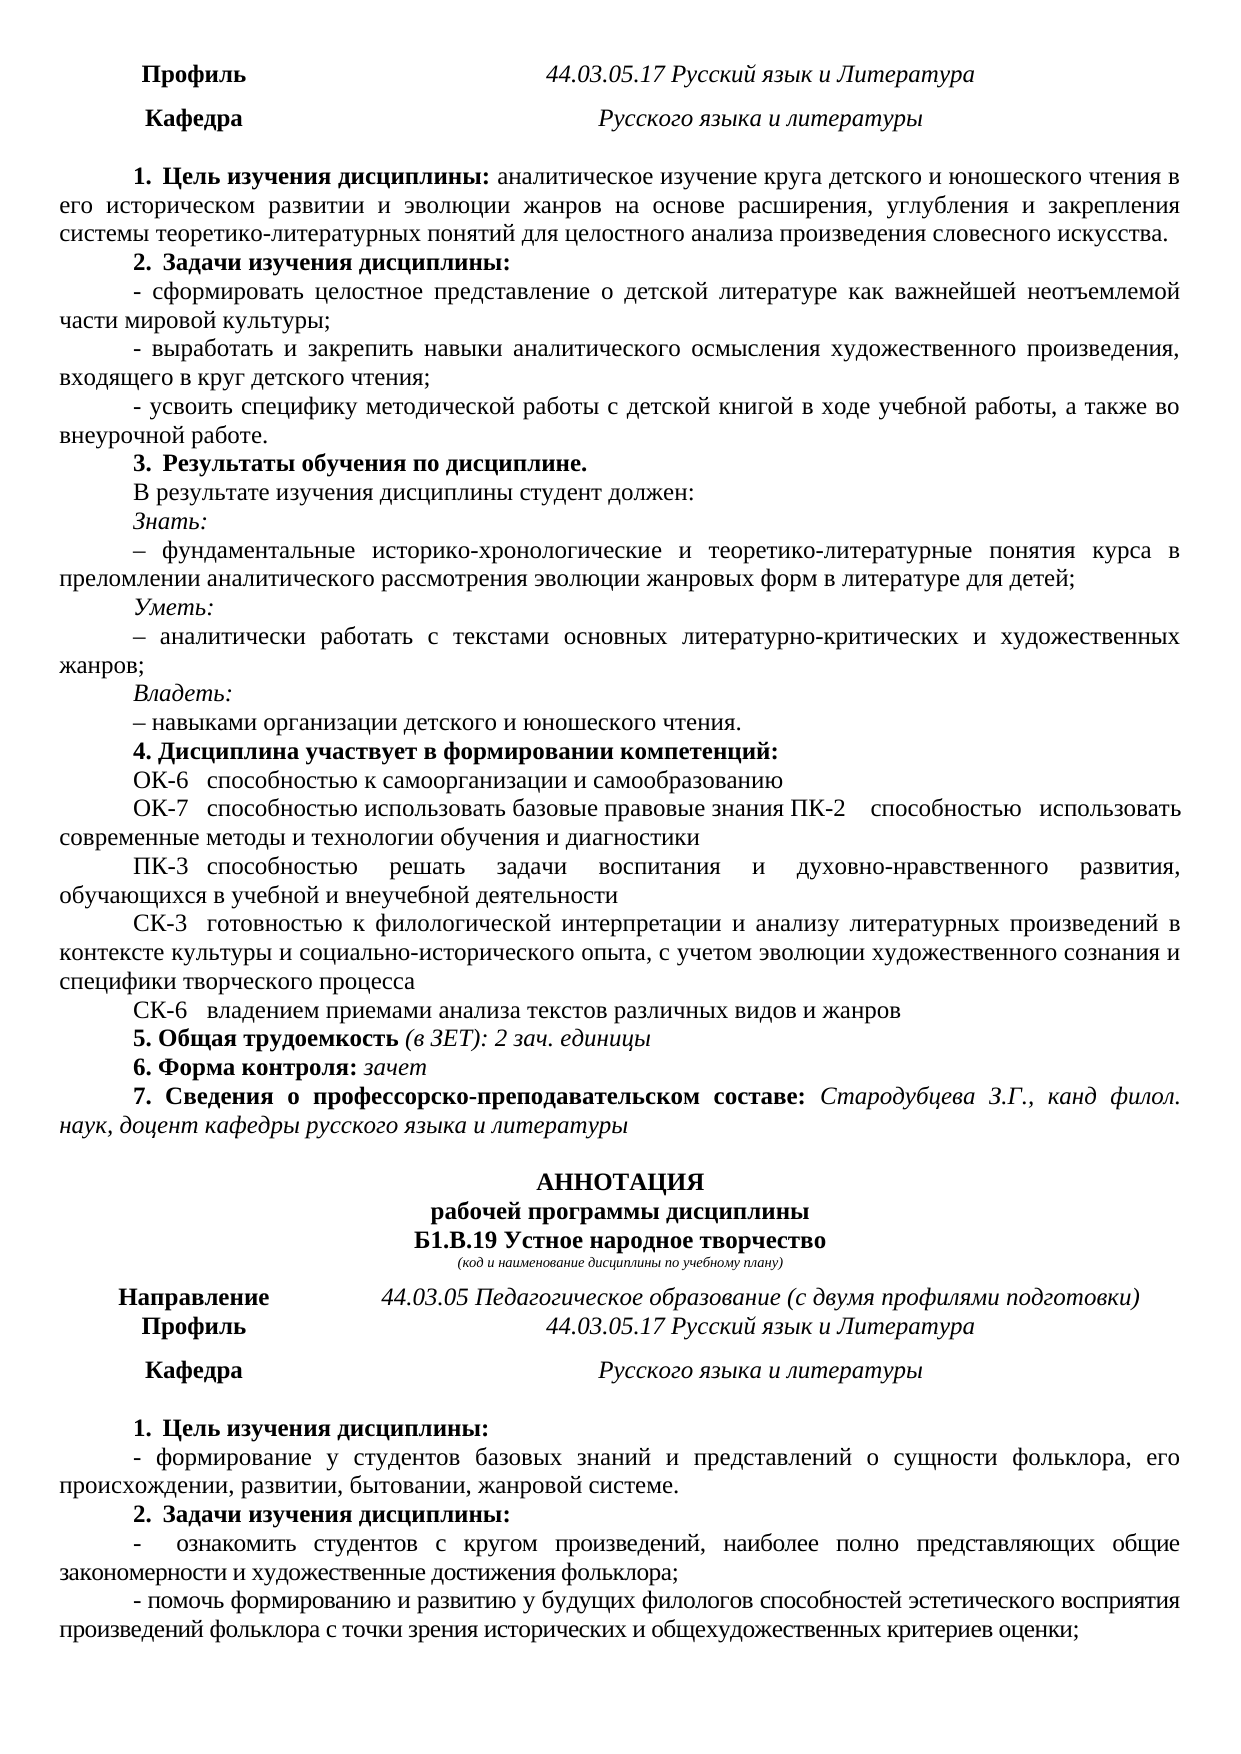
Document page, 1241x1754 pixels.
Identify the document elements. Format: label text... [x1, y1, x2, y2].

text СК-6 владением приемами анализа текстов различных видов и жанров [59, 995, 1181, 1023]
text рабочей программы дисциплины [59, 1196, 1181, 1225]
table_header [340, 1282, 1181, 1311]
text 5. Общая трудоемкость (в ЗЕТ): 2 зач. единицы [59, 1023, 1181, 1052]
list 4. Дисциплина участвует в формировании компетенций: [59, 736, 1181, 765]
text - ознакомить студентов с кругом произведений, наиболее полно представляющих общие закономерности и художественные достижения фольклора; [59, 1528, 1181, 1586]
list Знать: [59, 506, 1181, 535]
text 7. Сведения о профессорско-преподавательском составе: Стародубцева З.Г., канд филол. наук, доцент кафедры русского языка и литературы [59, 1081, 1181, 1138]
text ОК-6 способностью к самоорганизации и самообразованию [59, 765, 1181, 793]
list – аналитически работать с текстами основных литературно-критических и художественных жанров; [59, 621, 1181, 678]
list Задачи изучения дисциплины: [59, 1499, 1181, 1528]
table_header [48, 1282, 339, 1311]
list – фундаментальные историко-хронологические и теоретико-литературные понятия курса в преломлении аналитического рассмотрения эволюции жанровых форм в литературе для детей; [59, 535, 1181, 592]
list Уметь: [59, 592, 1181, 621]
list Цель изучения дисциплины: аналитическое изучение круга детского и юношеского чтения в его историческом развитии и эволюции жанров на основе расширения, углубления и закрепления системы теоретико-литературных понятий для целостного анализа произведения словесного искусства. [59, 161, 1181, 247]
text 6. Форма контроля: зачет [59, 1052, 1181, 1081]
list – навыками организации детского и юношеского чтения. [59, 707, 1181, 736]
text Б1.В.19 Устное народное творчество [59, 1225, 1181, 1253]
text СК-3 готовностью к филологической интерпретации и анализу литературных произведений в контексте культуры и социально-исторического опыта, с учетом эволюции художественного сознания и специфики творческого процесса [59, 908, 1181, 995]
text - выработать и закрепить навыки аналитического осмысления художественного произведения, входящего в круг детского чтения; [59, 333, 1181, 391]
text - усвоить специфику методической работы с детской книгой в ходе учебной работы, а также во внеурочной работе. [59, 391, 1181, 448]
list В результате изучения дисциплины студент должен: [59, 477, 1181, 506]
text - формирование у студентов базовых знаний и представлений о сущности фольклора, его происхождении, развитии, бытовании, жанровой системе. [59, 1442, 1181, 1499]
list Результаты обучения по дисциплине. [59, 448, 1181, 477]
text - сформировать целостное представление о детской литературе как важнейшей неотъемлемой части мировой культуры; [59, 276, 1181, 333]
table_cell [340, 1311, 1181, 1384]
text АННОТАЦИЯ [59, 1167, 1181, 1196]
text ПК-3 способностью решать задачи воспитания и духовно-нравственного развития, обучающихся в учебной и внеучебной деятельности [59, 851, 1181, 908]
list Задачи изучения дисциплины: [59, 247, 1181, 276]
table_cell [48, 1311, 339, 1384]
list Цель изучения дисциплины: [59, 1413, 1181, 1442]
text (код и наименование дисциплины по учебному плану) [59, 1253, 1181, 1282]
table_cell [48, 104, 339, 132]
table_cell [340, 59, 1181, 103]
list Владеть: [59, 678, 1181, 707]
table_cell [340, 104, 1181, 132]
text ОК-7 способностью использовать базовые правовые знания ПК-2 способностью использовать современные методы и технологии обучения и диагностики [59, 793, 1181, 851]
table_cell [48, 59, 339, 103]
text - помочь формированию и развитию у будущих филологов способностей эстетического восприятия произведений фольклора с точки зрения исторических и общехудожественных критериев оценки; [59, 1586, 1181, 1643]
